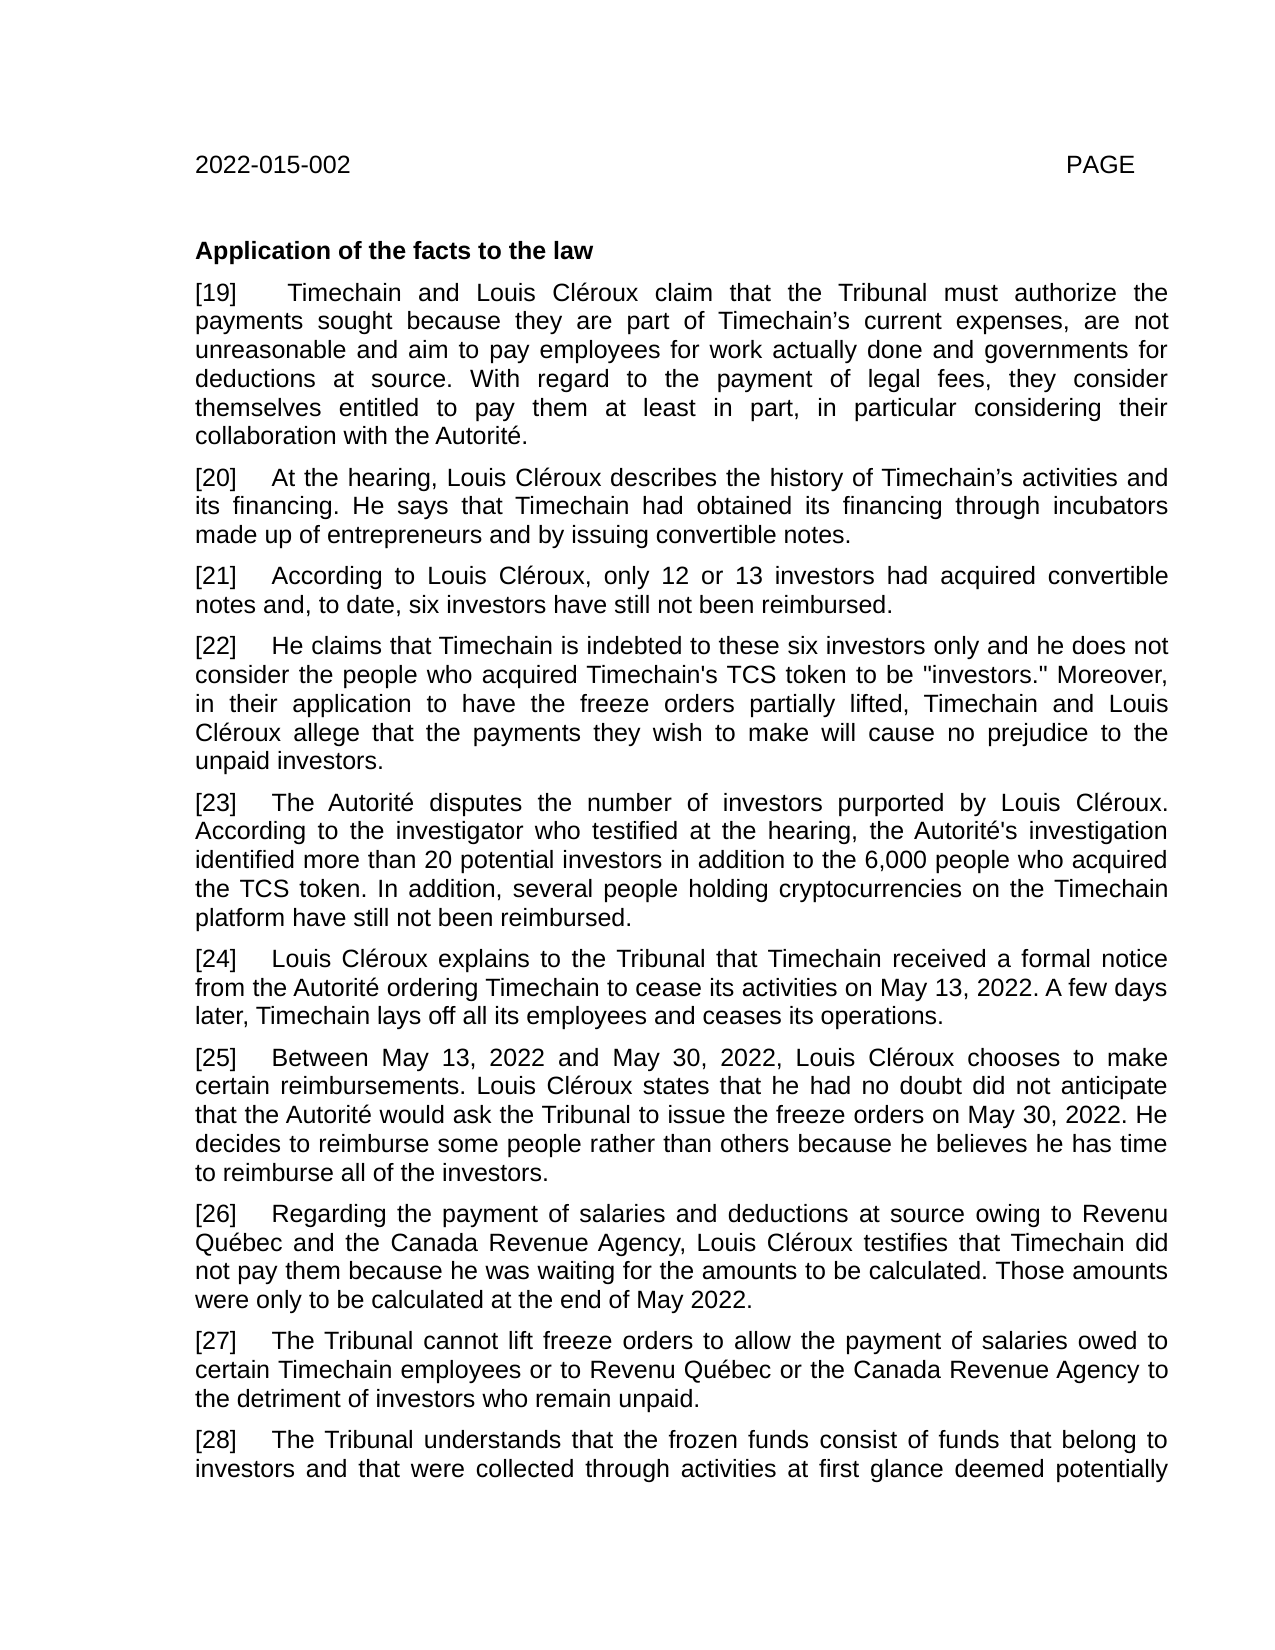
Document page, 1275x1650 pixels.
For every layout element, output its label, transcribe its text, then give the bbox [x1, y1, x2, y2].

text He claims that Timechain is indebted to these six investors only and he does not consider the people who acquired Timechain's TCS token to be "investors." Moreover, in their application to have the freeze orders partially lifted, Timechain and Louis Cléroux allege that the payments they wish to make will cause no prejudice to the unpaid investors. [195, 631, 1170, 775]
text Louis Cléroux explains to the Tribunal that Timechain received a formal notice from the Autorité ordering Timechain to cease its activities on May 13, 2022. A few days later, Timechain lays off all its employees and ceases its operations. [195, 944, 1170, 1030]
text Regarding the payment of salaries and deductions at source owing to Revenu Québec and the Canada Revenue Agency, Louis Cléroux testifies that Timechain did not pay them because he was waiting for the amounts to be calculated. Those amounts were only to be calculated at the end of May 2022. [195, 1199, 1170, 1314]
text The Autorité disputes the number of investors purported by Louis Cléroux. According to the investigator who testified at the hearing, the Autorité's investigation identified more than 20 potential investors in addition to the 6,000 people who acquired the TCS token. In addition, several people holding cryptocurrencies on the Timechain platform have still not been reimbursed. [195, 787, 1170, 931]
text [195, 1425, 1170, 1482]
text Between May 13, 2022 and May 30, 2022, Louis Cléroux chooses to make certain reimbursements. Louis Cléroux states that he had no doubt did not anticipate that the Autorité would ask the Tribunal to issue the freeze orders on May 30, 2022. He decides to reimburse some people rather than others because he believes he has time to reimburse all of the investors. [195, 1042, 1170, 1186]
subtitle Application of the facts to the law [195, 236, 1170, 265]
text According to Louis Cléroux, only 12 or 13 investors had acquired convertible notes and, to date, six investors have still not been reimbursed. [195, 561, 1170, 619]
text Timechain and Louis Cléroux claim that the Tribunal must authorize the payments sought because they are part of Timechain’s current expenses, are not unreasonable and aim to pay employees for work actually done and governments for deductions at source. With regard to the payment of legal fees, they consider themselves entitled to pay them at least in part, in particular considering their collaboration with the Autorité. [195, 277, 1170, 450]
text The Tribunal cannot lift freeze orders to allow the payment of salaries owed to certain Timechain employees or to Revenu Québec or the Canada Revenue Agency to the detriment of investors who remain unpaid. [195, 1326, 1170, 1412]
text At the hearing, Louis Cléroux describes the history of Timechain’s activities and its financing. He says that Timechain had obtained its financing through incubators made up of entrepreneurs and by issuing convertible notes. [195, 462, 1170, 549]
